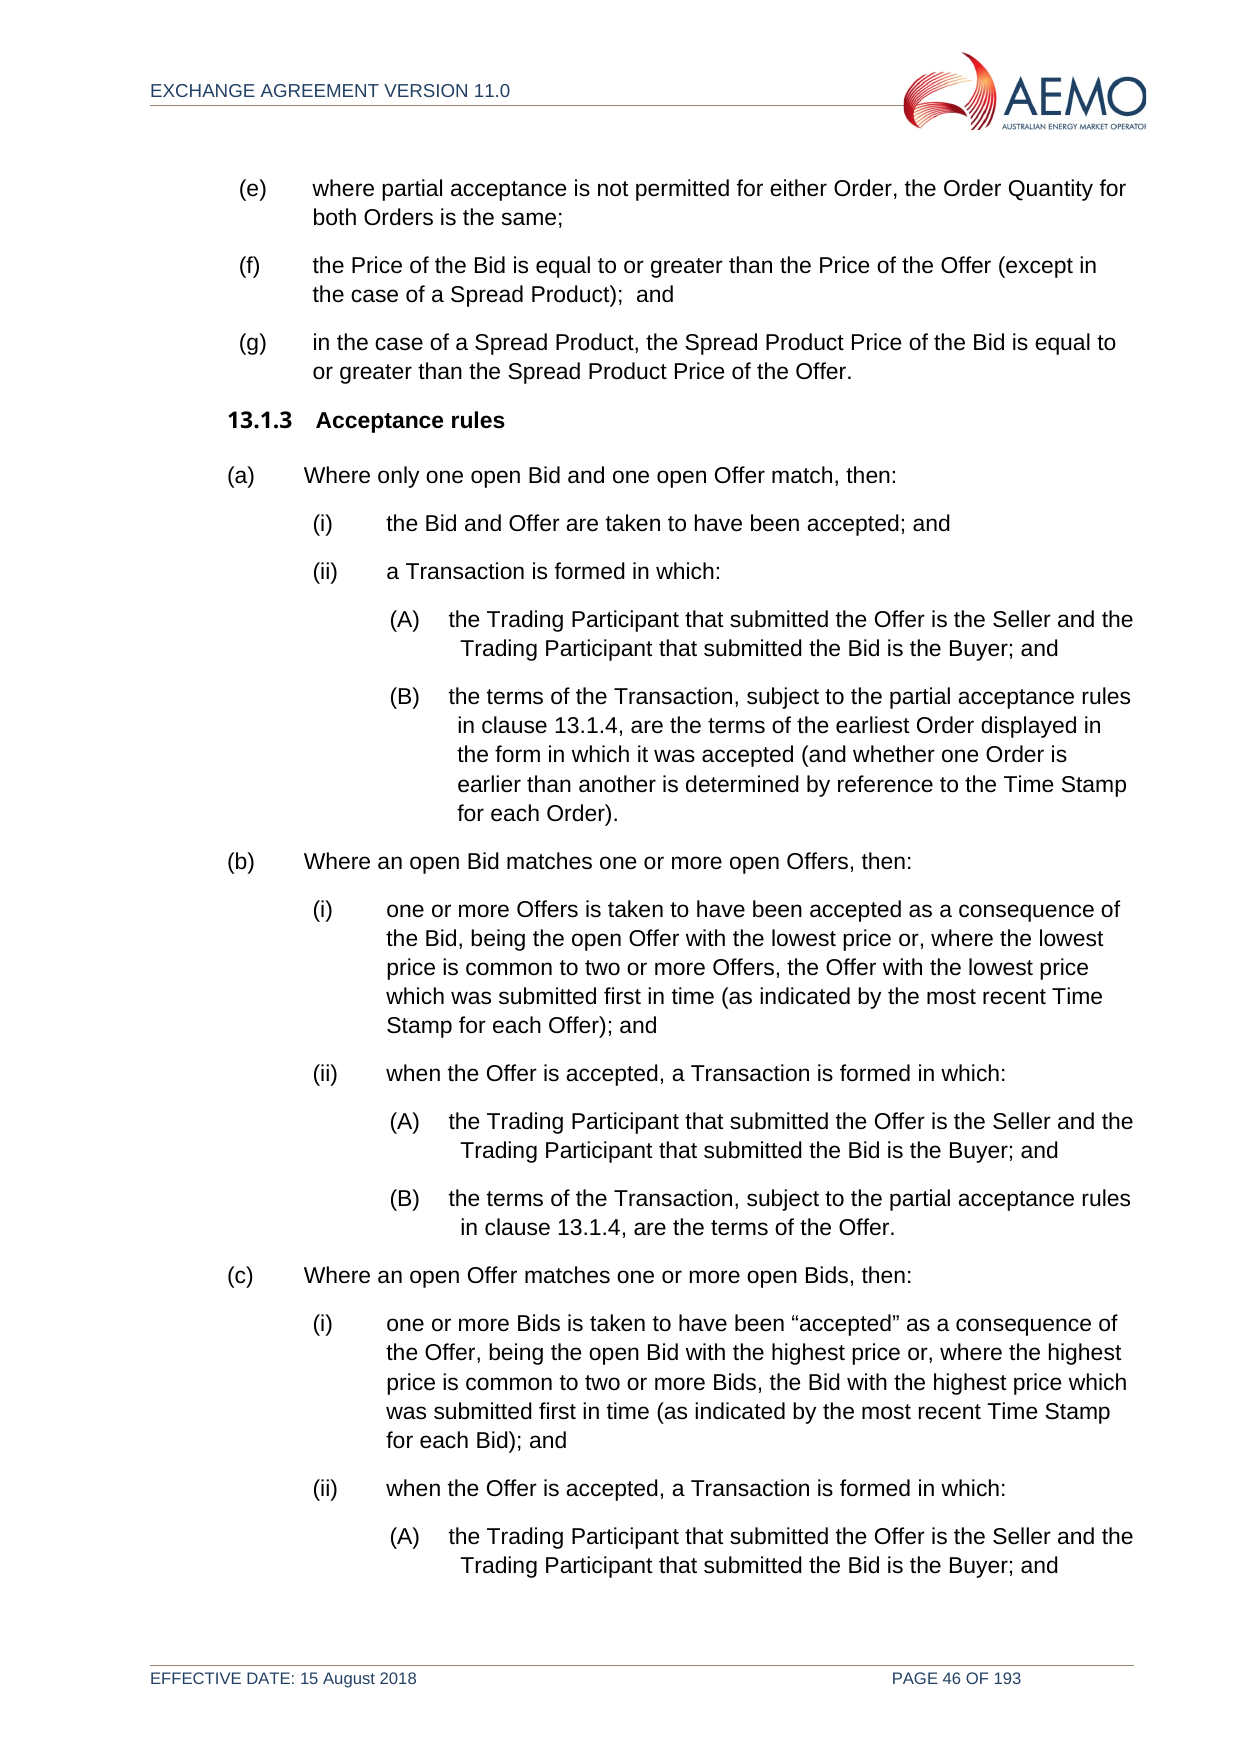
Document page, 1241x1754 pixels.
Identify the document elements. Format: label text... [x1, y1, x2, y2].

subtitle where partial acceptance is not permitted for either Order, the Order Quantity for both Orders is the same; [239, 173, 1134, 231]
subtitle when the Offer is accepted, a Transaction is formed in which: [312, 1058, 1134, 1087]
subtitle one or more Bids is taken to have been “accepted” as a consequence of the Offer, being the open Bid with the highest price or, where the highest price is common to two or more Bids, the Bid with the highest price which was submitted first in time (as indicated by the most recent Time Stamp for each Bid); and [312, 1308, 1134, 1454]
subtitle a Transaction is formed in which: [312, 556, 1134, 585]
picture [902, 51, 1146, 130]
subtitle the Bid and Offer are taken to have been accepted; and [312, 508, 1134, 537]
subtitle the Trading Participant that submitted the Offer is the Seller and the Trading Participant that submitted the Bid is the Buyer; and [389, 604, 1134, 662]
subtitle Where an open Bid matches one or more open Offers, then: [227, 846, 1134, 875]
subtitle the terms of the Transaction, subject to the partial acceptance rules in clause 13.1.4, are the terms of the Offer. [389, 1183, 1134, 1242]
subtitle Where an open Offer matches one or more open Bids, then: [227, 1260, 1134, 1289]
subtitle when the Offer is accepted, a Transaction is formed in which: [312, 1473, 1134, 1502]
subtitle the Trading Participant that submitted the Offer is the Seller and the Trading Participant that submitted the Bid is the Buyer; and [389, 1521, 1134, 1579]
subtitle the Price of the Bid is equal to or greater than the Price of the Offer (except in the case of a Spread Product); and [239, 250, 1134, 308]
subtitle Acceptance rules [227, 404, 1134, 435]
subtitle the terms of the Transaction, subject to the partial acceptance rules in clause 13.1.4, are the terms of the earliest Order displayed in the form in which it was accepted (and whether one Order is earlier than another is determined by reference to the Time Stamp for each Order). [389, 681, 1134, 827]
subtitle one or more Offers is taken to have been accepted as a consequence of the Bid, being the open Offer with the lowest price or, where the lowest price is common to two or more Offers, the Offer with the lowest price which was submitted first in time (as indicated by the most recent Time Stamp for each Offer); and [312, 894, 1134, 1039]
subtitle the Trading Participant that submitted the Offer is the Seller and the Trading Participant that submitted the Bid is the Buyer; and [389, 1106, 1134, 1164]
subtitle in the case of a Spread Product, the Spread Product Price of the Bid is equal to or greater than the Spread Product Price of the Offer. [239, 327, 1134, 385]
subtitle Where only one open Bid and one open Offer match, then: [227, 460, 1134, 489]
